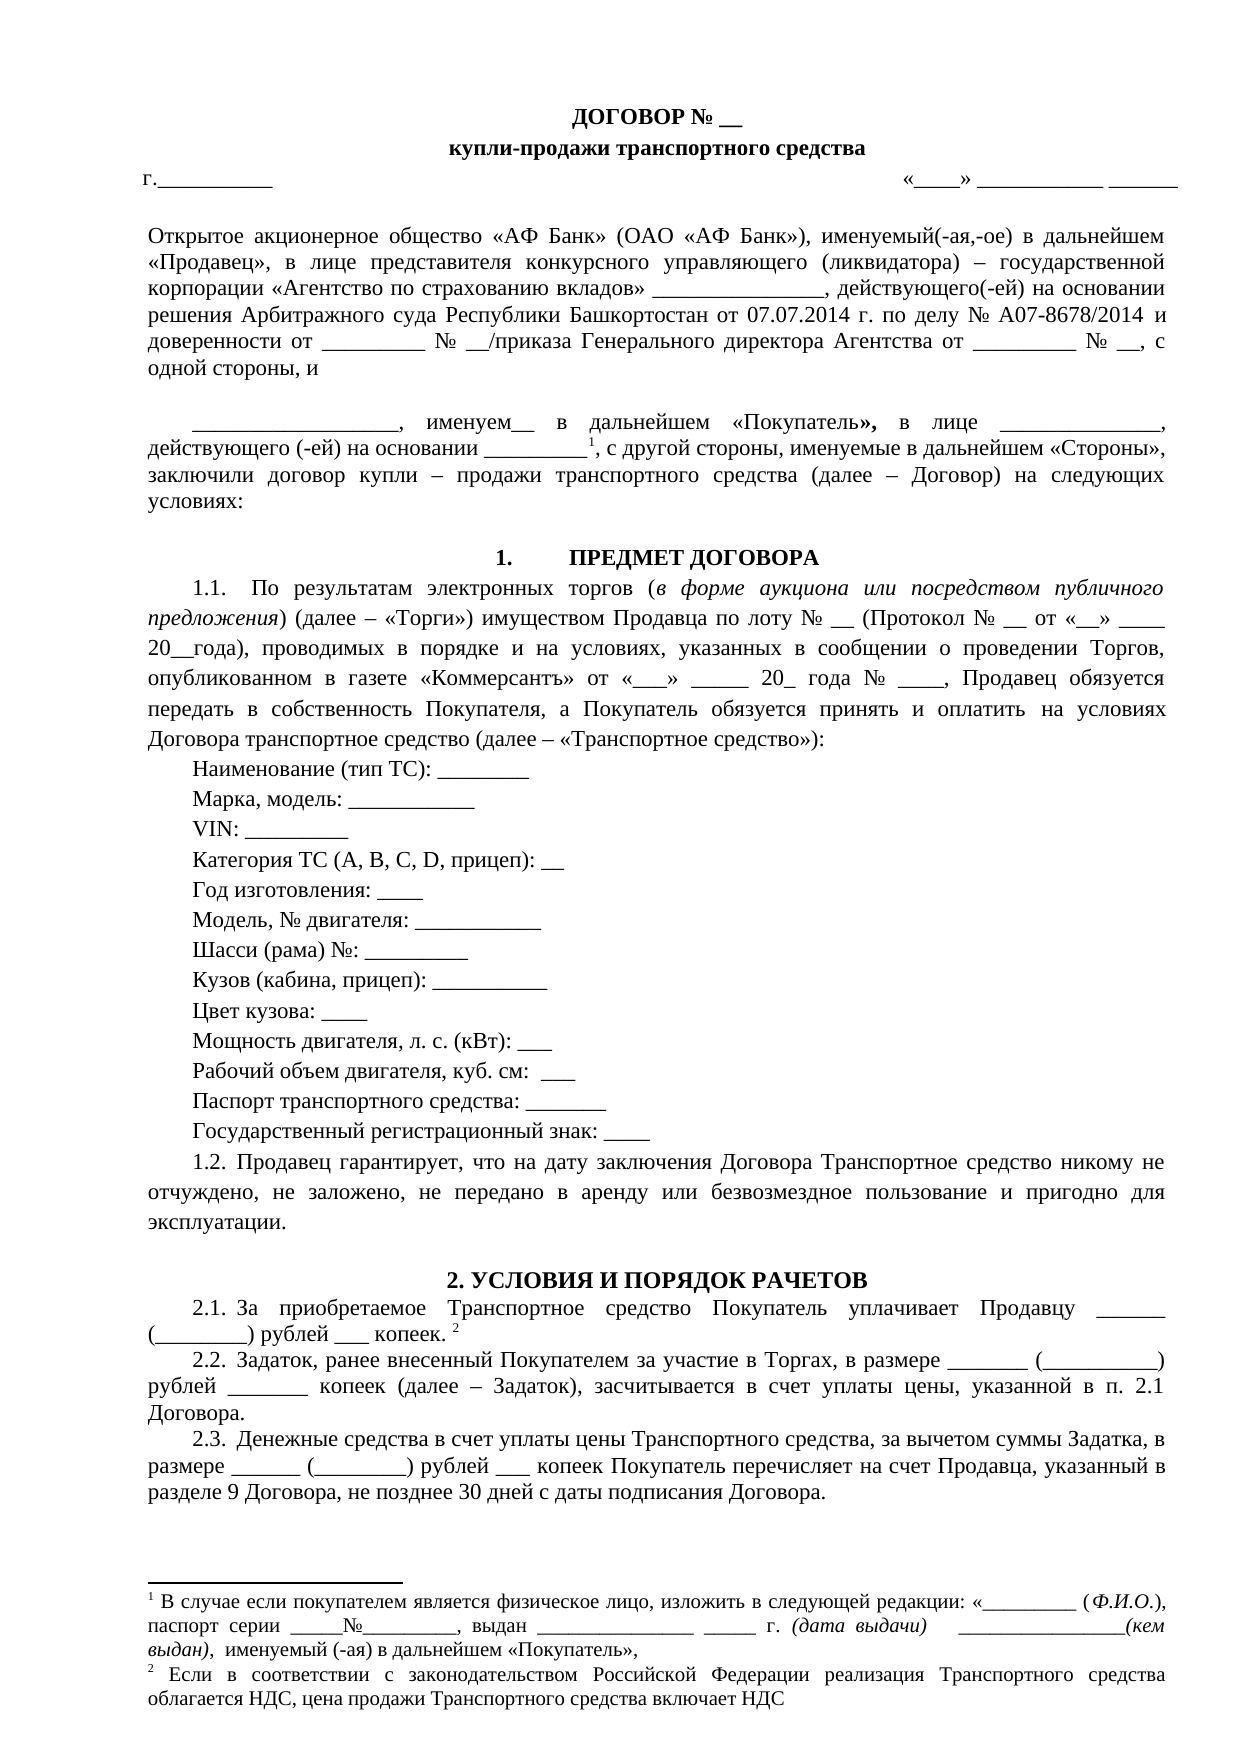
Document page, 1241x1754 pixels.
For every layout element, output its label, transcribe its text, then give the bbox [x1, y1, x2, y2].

text Кузов (кабина, прицеп): __________ [148, 966, 1167, 993]
text 2.1. За приобретаемое Транспортное средство Покупатель уплачивает Продавцу ______ (________) рублей ___ копеек. [148, 1293, 1167, 1346]
text Цвет кузова: ____ [148, 997, 1167, 1023]
text Паспорт транспортного средства: _______ [148, 1087, 1167, 1114]
text Рабочий объем двигателя, куб. см: ___ [148, 1057, 1167, 1083]
list По результатам электронных торгов (в форме аукциона или посредством публичного предложения) (далее – «Торги») имуществом Продавца по лоту № __ (Протокол № __ от «__» ____ 20__года), проводимых в порядке и на условиях, указанных в сообщении о проведении Торгов, опубликованном в газете «Коммерсантъ» от «___» _____ 20_ года № ____, Продавец обязуется передать в собственность Покупателя, а Покупатель обязуется принять и оплатить на условиях Договора транспортное средство (далее – «Транспортное средство»): [148, 574, 1167, 751]
text 2. УСЛОВИЯ И ПОРЯДОК РАЧЕТОВ [148, 1266, 1167, 1293]
table_header «____» ___________ ______ [613, 164, 1189, 194]
title купли-продажи транспортного средства [148, 134, 1167, 160]
text Год изготовления: ____ [148, 876, 1167, 902]
text Марка, модель: ___________ [148, 785, 1167, 812]
list ПРЕДМЕТ ДОГОВОРА [148, 543, 1167, 570]
list Продавец гарантирует, что на дату заключения Договора Транспортное средство никому не отчуждено, не заложено, не передано в аренду или безвозмездное пользование и пригодно для эксплуатации. [148, 1148, 1167, 1234]
text Шасси (рама) №: _________ [148, 936, 1167, 963]
text Наименование (тип ТС): ________ [148, 755, 1167, 781]
text Категория ТС (А, В, С, D, прицеп): __ [148, 846, 1167, 872]
text __________________, именуем__ в дальнейшем «Покупатель», в лице ______________, действующего (-ей) на основании _________, с другой стороны, именуемые в дальнейшем «Стороны», заключили договор купли – продажи транспортного средства (далее – Договор) на следующих условиях: [148, 408, 1167, 513]
title ДОГОВОР № __ [148, 103, 1167, 130]
text VIN: _________ [148, 815, 1167, 842]
text 2.2. Задаток, ранее внесенный Покупателем за участие в Торгах, в размере _______ (__________) рублей _______ копеек (далее – Задаток), засчитывается в счет уплаты цены, указанной в п. 2.1 Договора. [148, 1346, 1167, 1425]
text Модель, № двигателя: ___________ [148, 906, 1167, 932]
text 2.3. Денежные средства в счет уплаты цены Транспортного средства, за вычетом суммы Задатка, в размере ______ (________) рублей ___ копеек Покупатель перечисляет на счет Продавца, указанный в разделе 9 Договора, не позднее 30 дней с даты подписания Договора. [148, 1425, 1167, 1504]
text Открытое акционерное общество «АФ Банк» (ОАО «АФ Банк»), именуемый(-ая,-ое) в дальнейшем «Продавец», в лице представителя конкурсного управляющего (ликвидатора) – государственной корпорации «Агентство по страхованию вкладов» _______________, действующего(-ей) на основании решения Арбитражного суда Республики Башкортостан от 07.07.2014 г. по делу № А07-8678/2014 и доверенности от _________ № __/приказа Генерального директора Агентства от _________ № __, с одной стороны, и [148, 222, 1167, 380]
text Мощность двигателя, л. с. (кВт): ___ [148, 1027, 1167, 1053]
text Государственный регистрационный знак: ____ [148, 1117, 1167, 1144]
table_header г.__________ [126, 164, 613, 194]
